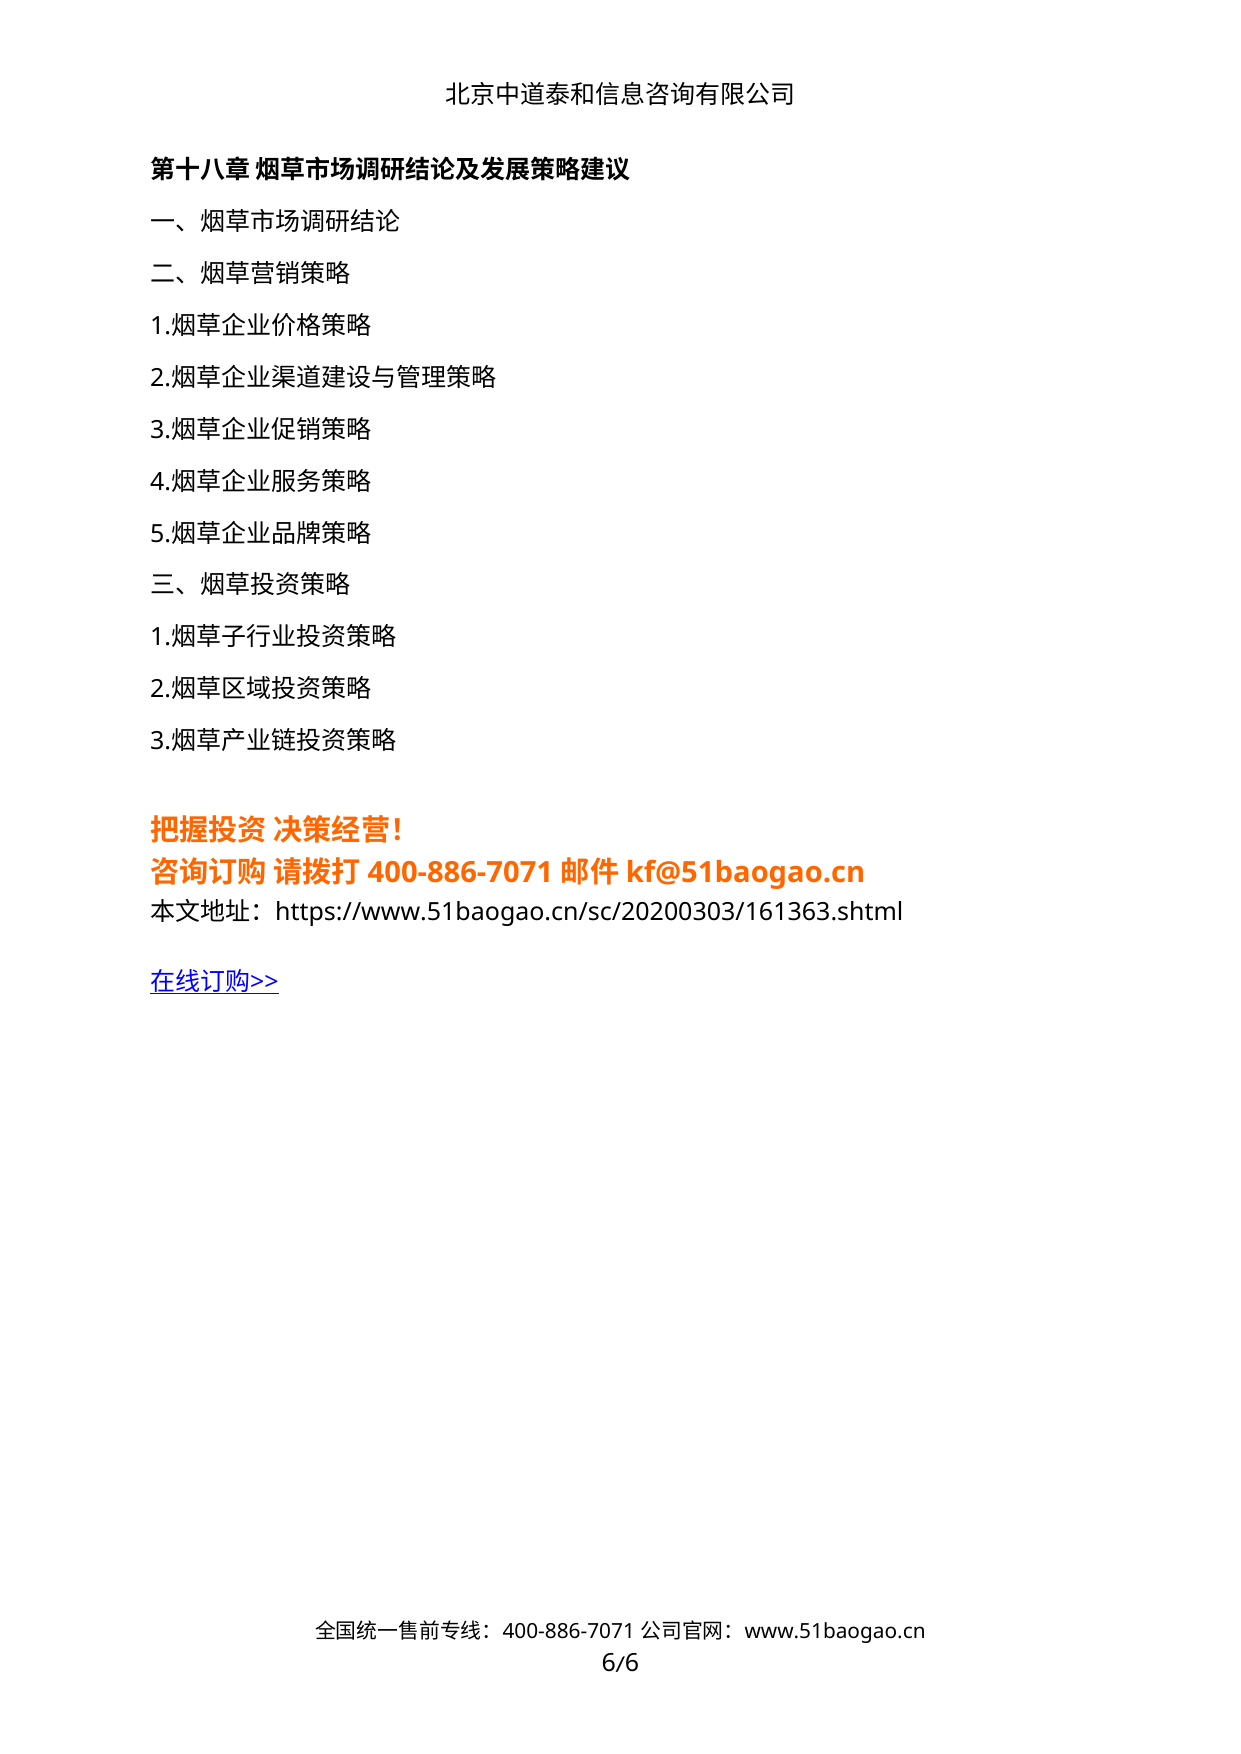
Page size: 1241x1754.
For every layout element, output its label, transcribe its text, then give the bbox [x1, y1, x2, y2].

text 5.烟草企业品牌策略 [150, 513, 1090, 549]
text 3.烟草企业促销策略 [150, 409, 1090, 446]
text 一、烟草市场调研结论 [150, 202, 1090, 238]
text 把握投资 决策经营！咨询订购 请拨打 400-886-7071 邮件 kf@51baogao.cn本文地址：https://www.51baogao.cn/sc/20200303/161363.shtml [150, 772, 1090, 927]
text 三、烟草投资策略 [150, 565, 1090, 601]
text 1.烟草子行业投资策略 [150, 617, 1090, 653]
text 第十八章 烟草市场调研结论及发展策略建议 [150, 150, 1090, 186]
text 2.烟草企业渠道建设与管理策略 [150, 357, 1090, 394]
text 3.烟草产业链投资策略 [150, 721, 1090, 757]
text 4.烟草企业服务策略 [150, 461, 1090, 497]
text 二、烟草营销策略 [150, 254, 1090, 290]
text 1.烟草企业价格策略 [150, 306, 1090, 342]
text 在线订购>> [150, 927, 1090, 998]
text 2.烟草区域投资策略 [150, 669, 1090, 705]
